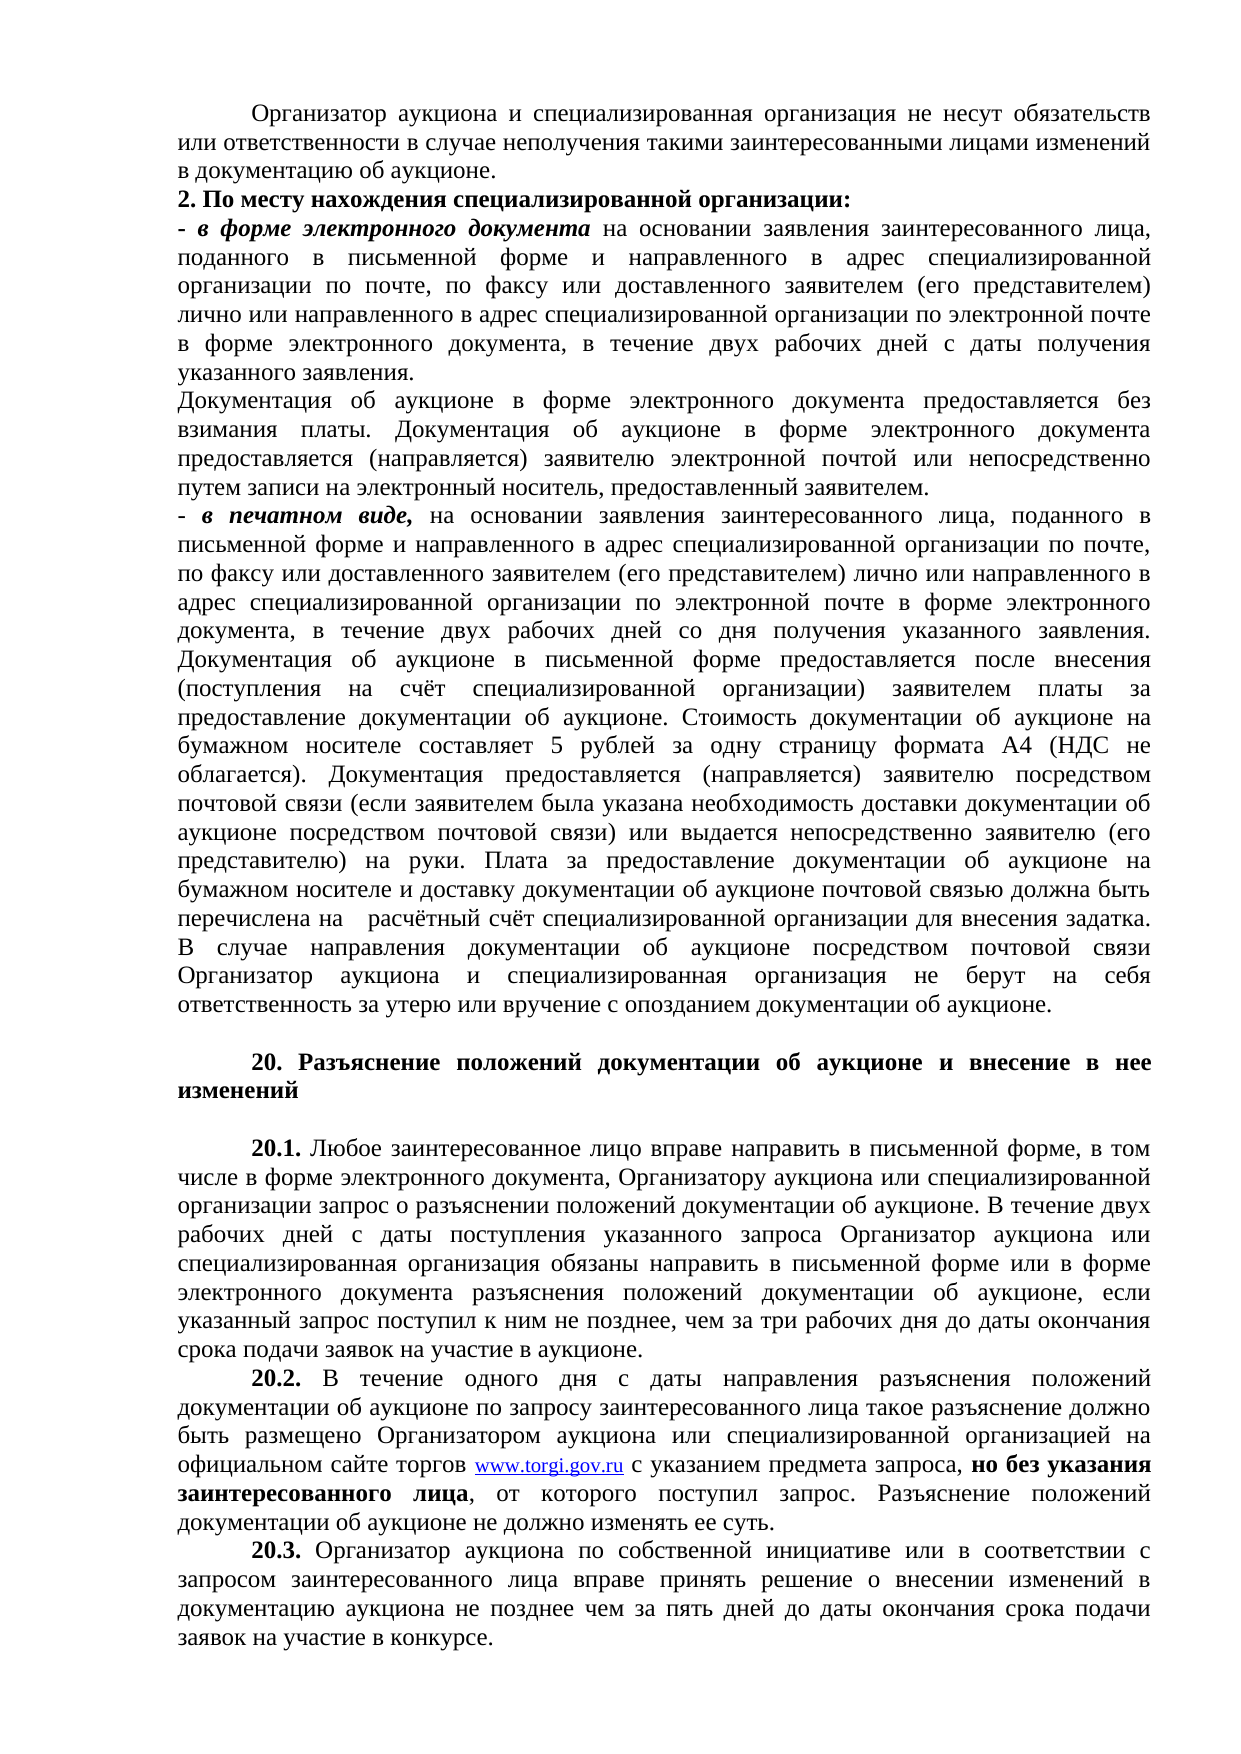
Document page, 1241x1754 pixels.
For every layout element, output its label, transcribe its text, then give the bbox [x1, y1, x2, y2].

text Организатор аукциона и специализированная организация не несут обязательств или ответственности в случае неполучения такими заинтересованными лицами изменений в документацию об аукционе. [177, 98, 1152, 184]
text 20.1. Любое заинтересованное лицо вправе направить в письменной форме, в том числе в форме электронного документа, Организатору аукциона или специализированной организации запрос о разъяснении положений документации об аукционе. В течение двух рабочих дней с даты поступления указанного запроса Организатор аукциона или специализированная организация обязаны направить в письменной форме или в форме электронного документа разъяснения положений документации об аукционе, если указанный запрос поступил к ним не позднее, чем за три рабочих дня до даты окончания срока подачи заявок на участие в аукционе. [177, 1133, 1152, 1363]
text Документация об аукционе в форме электронного документа предоставляется без взимания платы. Документация об аукционе в форме электронного документа предоставляется (направляется) заявителю электронной почтой или непосредственно путем записи на электронный носитель, предоставленный заявителем. [177, 385, 1152, 500]
text 20. Разъяснение положений документации об аукционе и внесение в нее изменений [177, 1047, 1152, 1104]
text 20.3. Организатор аукциона по собственной инициативе или в соответствии с запросом заинтересованного лица вправе принять решение о внесении изменений в документацию аукциона не позднее чем за пять дней до даты окончания срока подачи заявок на участие в конкурсе. [177, 1535, 1152, 1650]
text 20.2. В течение одного дня с даты направления разъяснения положений документации об аукционе по запросу заинтересованного лица такое разъяснение должно быть размещено Организатором аукциона или специализированной организацией на официальном сайте торгов www.torgi.gov.ru с указанием предмета запроса, но без указания заинтересованного лица, от которого поступил запрос. Разъяснение положений документации об аукционе не должно изменять ее суть. [177, 1363, 1152, 1535]
text - в форме электронного документа на основании заявления заинтересованного лица, поданного в письменной форме и направленного в адрес специализированной организации по почте, по факсу или доставленного заявителем (его представителем) лично или направленного в адрес специализированной организации по электронной почте в форме электронного документа, в течение двух рабочих дней с даты получения указанного заявления. [177, 213, 1152, 385]
text 2. По месту нахождения специализированной организации: [177, 184, 1152, 213]
text - в печатном виде, на основании заявления заинтересованного лица, поданного в письменной форме и направленного в адрес специализированной организации по почте, по факсу или доставленного заявителем (его представителем) лично или направленного в адрес специализированной организации по электронной почте в форме электронного документа, в течение двух рабочих дней со дня получения указанного заявления. Документация об аукционе в письменной форме предоставляется после внесения (поступления на счёт специализированной организации) заявителем платы за предоставление документации об аукционе. Стоимость документации об аукционе на бумажном носителе составляет 5 рублей за одну страницу формата А4 (НДС не облагается). Документация предоставляется (направляется) заявителю посредством почтовой связи (если заявителем была указана необходимость доставки документации об аукционе посредством почтовой связи) или выдается непосредственно заявителю (его представителю) на руки. Плата за предоставление документации об аукционе на бумажном носителе и доставку документации об аукционе почтовой связью должна быть перечислена на расчётный счёт специализированной организации для внесения задатка. В случае направления документации об аукционе посредством почтовой связи Организатор аукциона и специализированная организация не берут на себя ответственность за утерю или вручение с опозданием документации об аукционе. [177, 500, 1152, 1018]
